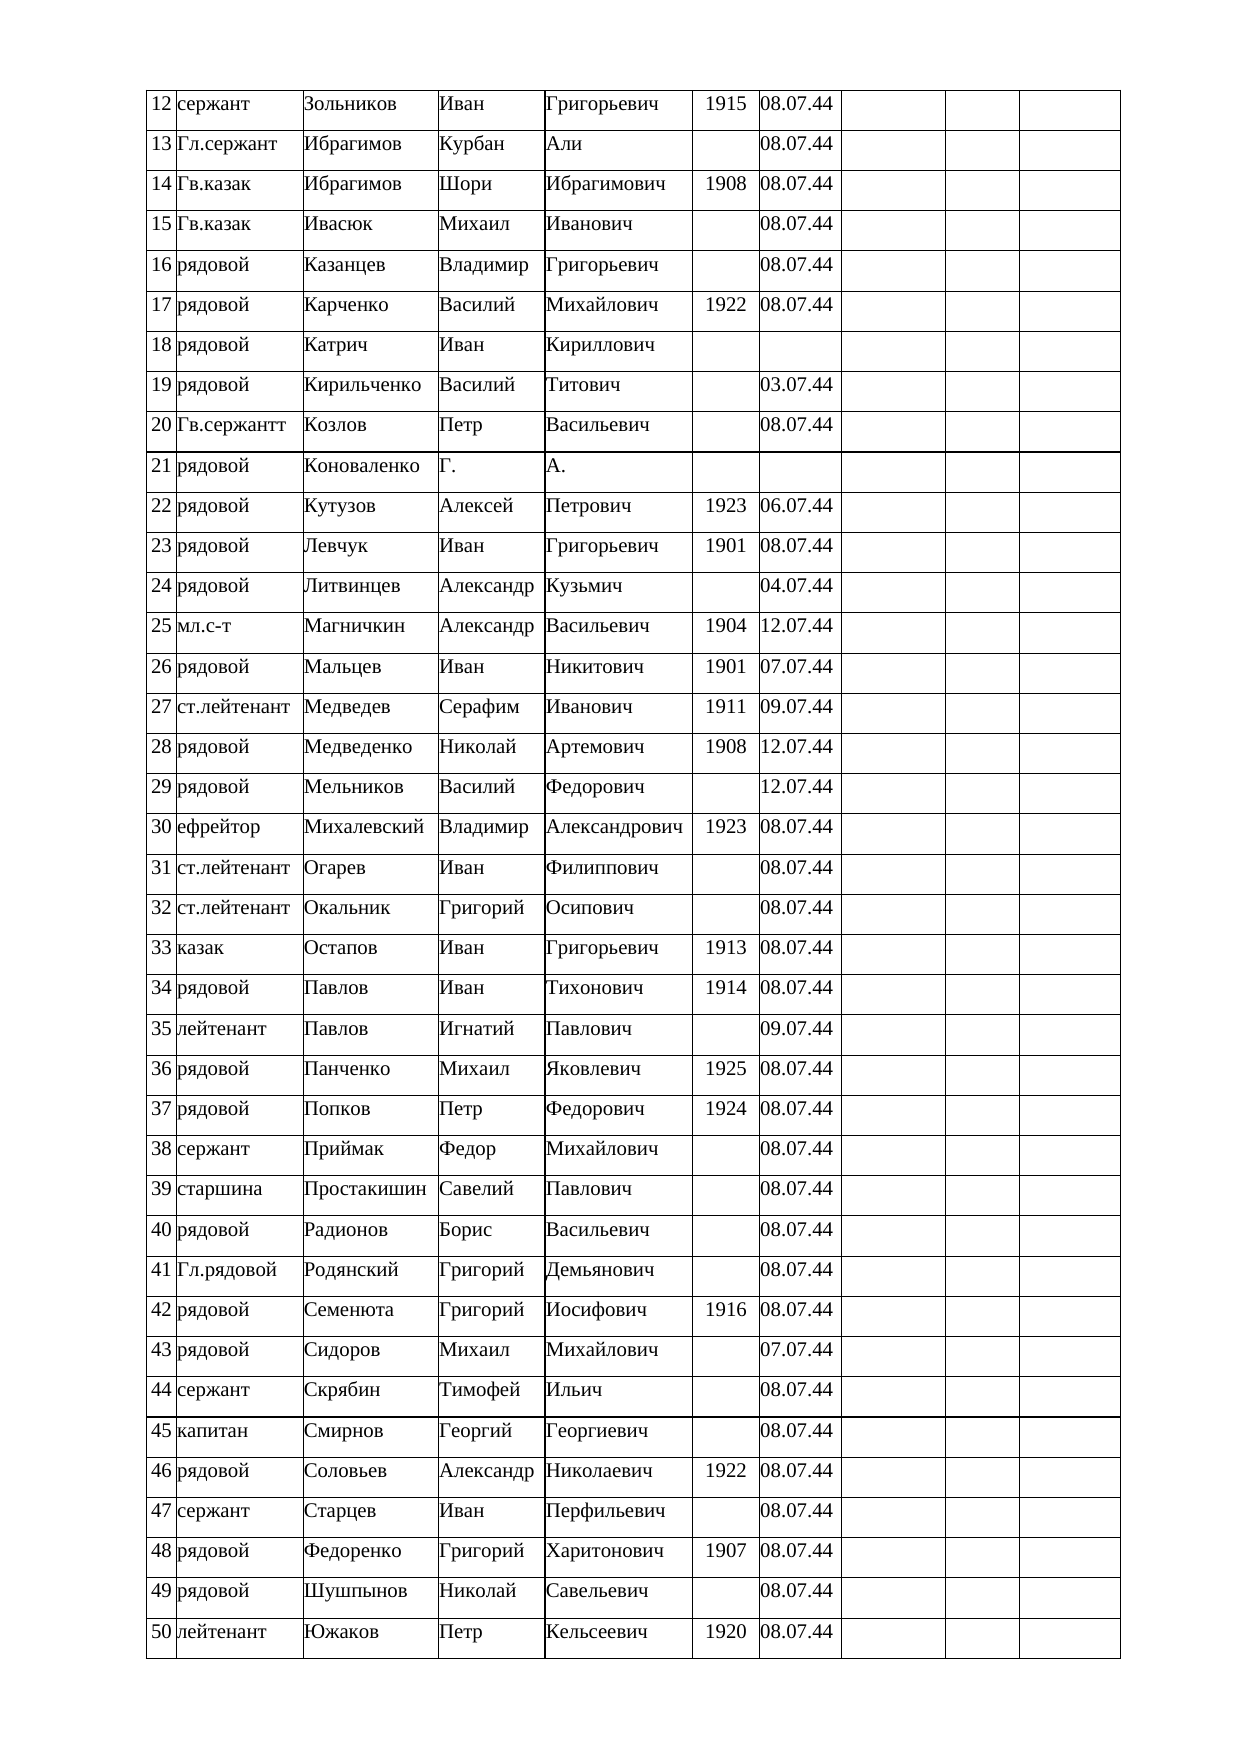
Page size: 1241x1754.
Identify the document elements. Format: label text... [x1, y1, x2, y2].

table_cell 21 [147, 453, 176, 492]
table_cell 1907 [693, 1538, 759, 1577]
table_cell рядовой [177, 251, 303, 291]
table_cell [842, 1418, 945, 1457]
table_cell Григорий [439, 1297, 544, 1336]
table_cell [693, 131, 759, 170]
table_cell Приймак [304, 1136, 438, 1175]
table_cell Иван [439, 332, 544, 371]
table_cell 1915 [693, 91, 759, 130]
table_cell Остапов [304, 935, 438, 974]
table_cell 08.07.44 [760, 131, 841, 170]
table_cell [842, 935, 945, 974]
table_cell [693, 895, 759, 934]
table_cell 04.07.44 [760, 573, 841, 612]
table_cell Старцев [304, 1498, 438, 1537]
table_cell [842, 1176, 945, 1215]
table_cell [1020, 251, 1120, 291]
table_cell Артемович [546, 734, 692, 773]
table_cell 1923 [693, 814, 759, 853]
table_cell рядовой [177, 1578, 303, 1617]
table_cell Простакишин [304, 1176, 438, 1215]
table_cell 1911 [693, 694, 759, 733]
table_cell 19 [147, 372, 176, 411]
table_cell 08.07.44 [760, 1096, 841, 1135]
table_cell 1908 [693, 734, 759, 773]
table_cell Смирнов [304, 1418, 438, 1457]
table_cell [946, 493, 1019, 532]
table_cell Григорий [439, 1538, 544, 1577]
table_cell [1020, 694, 1120, 733]
table_cell Григорьевич [546, 533, 692, 572]
table_cell Георгиевич [546, 1418, 692, 1457]
table_cell Александр [439, 613, 544, 652]
table_cell ст.лейтенант [177, 694, 303, 733]
table_cell Шори [439, 171, 544, 210]
table_cell 08.07.44 [760, 975, 841, 1014]
table_cell [946, 1015, 1019, 1054]
table_cell Зольников [304, 91, 438, 130]
table_cell [842, 1015, 945, 1054]
table_cell 08.07.44 [760, 1498, 841, 1537]
table_cell [693, 332, 759, 371]
table_cell 37 [147, 1096, 176, 1135]
table_cell Ибрагимов [304, 171, 438, 210]
table_cell [946, 975, 1019, 1014]
table_cell рядовой [177, 533, 303, 572]
table_cell 1922 [693, 292, 759, 331]
table_cell [946, 573, 1019, 612]
table_cell [842, 1578, 945, 1617]
table_cell 1914 [693, 975, 759, 1014]
table_cell Игнатий [439, 1015, 544, 1054]
table_cell [842, 131, 945, 170]
table_cell [1020, 1136, 1120, 1175]
table_cell [946, 1377, 1019, 1416]
table_cell [842, 774, 945, 813]
table_cell рядовой [177, 1458, 303, 1497]
table_cell [1020, 211, 1120, 250]
table_cell [693, 211, 759, 250]
table_cell 40 [147, 1216, 176, 1256]
table_cell Харитонович [546, 1538, 692, 1577]
table_cell Петр [439, 1619, 544, 1658]
table_cell рядовой [177, 292, 303, 331]
table_cell [842, 211, 945, 250]
table_cell 06.07.44 [760, 493, 841, 532]
table_cell [946, 734, 1019, 773]
table_cell Григорьевич [546, 251, 692, 291]
table_cell рядовой [177, 453, 303, 492]
table_cell 08.07.44 [760, 1538, 841, 1577]
table_cell [693, 1176, 759, 1215]
table_cell [1020, 1619, 1120, 1658]
table_cell 24 [147, 573, 176, 612]
table_cell [842, 855, 945, 894]
table_cell 38 [147, 1136, 176, 1175]
table_cell [842, 1216, 945, 1256]
table_cell [946, 774, 1019, 813]
table_cell [946, 171, 1019, 210]
table_cell Николай [439, 734, 544, 773]
table_cell 1916 [693, 1297, 759, 1336]
table_cell [1020, 1538, 1120, 1577]
table_cell 08.07.44 [760, 1377, 841, 1416]
table_cell Иван [439, 533, 544, 572]
table_cell Панченко [304, 1056, 438, 1095]
table_cell 47 [147, 1498, 176, 1537]
table_cell [842, 1297, 945, 1336]
table_cell 23 [147, 533, 176, 572]
table_cell мл.с-т [177, 613, 303, 652]
table_cell сержант [177, 91, 303, 130]
table_cell Осипович [546, 895, 692, 934]
table_cell старшина [177, 1176, 303, 1215]
table_cell [842, 1056, 945, 1095]
table_cell [1020, 895, 1120, 934]
table_cell [842, 654, 945, 693]
table_cell 08.07.44 [760, 1056, 841, 1095]
table_cell Г. [439, 453, 544, 492]
table_cell [842, 1377, 945, 1416]
table_cell Михалевский [304, 814, 438, 853]
table_cell [842, 814, 945, 853]
table_cell 12.07.44 [760, 734, 841, 773]
table_cell Карченко [304, 292, 438, 331]
table_cell [1020, 734, 1120, 773]
table_cell 08.07.44 [760, 814, 841, 853]
table_cell [1020, 1458, 1120, 1497]
table_cell 25 [147, 613, 176, 652]
table_cell 45 [147, 1418, 176, 1457]
table_cell 33 [147, 935, 176, 974]
table_cell [1020, 975, 1120, 1014]
table_cell 08.07.44 [760, 1176, 841, 1215]
table_cell Савельевич [546, 1578, 692, 1617]
table_cell Александр [439, 573, 544, 612]
table_cell [946, 814, 1019, 853]
table_cell Радионов [304, 1216, 438, 1256]
table_cell Соловьев [304, 1458, 438, 1497]
table_cell Иванович [546, 211, 692, 250]
table_cell сержант [177, 1377, 303, 1416]
table_cell Мальцев [304, 654, 438, 693]
table_cell Казанцев [304, 251, 438, 291]
table_cell [1020, 1498, 1120, 1537]
table_cell [1020, 654, 1120, 693]
table_cell 1913 [693, 935, 759, 974]
table_cell [1020, 935, 1120, 974]
table_cell 1901 [693, 654, 759, 693]
table_cell сержант [177, 1498, 303, 1537]
table_cell Григорий [439, 1257, 544, 1296]
table_cell Григорьевич [546, 935, 692, 974]
table_cell 12 [147, 91, 176, 130]
table_cell [693, 1015, 759, 1054]
table_cell 36 [147, 1056, 176, 1095]
table_cell Григорьевич [546, 91, 692, 130]
table_cell Петр [439, 412, 544, 451]
table_cell Медведенко [304, 734, 438, 773]
table_cell [946, 533, 1019, 572]
table_cell Иван [439, 654, 544, 693]
table_cell Владимир [439, 814, 544, 853]
table_cell 12.07.44 [760, 613, 841, 652]
table_cell Гл.сержант [177, 131, 303, 170]
table_cell [946, 292, 1019, 331]
table_cell [1020, 1257, 1120, 1296]
table_cell рядовой [177, 1056, 303, 1095]
table_cell 43 [147, 1337, 176, 1376]
table_cell Федор [439, 1136, 544, 1175]
table_cell 08.07.44 [760, 1216, 841, 1256]
table_cell Ивасюк [304, 211, 438, 250]
table_cell [693, 1257, 759, 1296]
table_cell Николай [439, 1578, 544, 1617]
table_cell [842, 372, 945, 411]
table_cell лейтенант [177, 1619, 303, 1658]
table_cell [1020, 453, 1120, 492]
table_cell [842, 734, 945, 773]
table_cell [1020, 1418, 1120, 1457]
table_cell [1020, 412, 1120, 451]
table_cell Михаил [439, 211, 544, 250]
table_cell Гл.рядовой [177, 1257, 303, 1296]
table_cell 39 [147, 1176, 176, 1215]
table_cell 44 [147, 1377, 176, 1416]
table_cell Иван [439, 935, 544, 974]
table_cell рядовой [177, 573, 303, 612]
table_cell сержант [177, 1136, 303, 1175]
table_cell Огарев [304, 855, 438, 894]
table_cell [1020, 332, 1120, 371]
table_cell [842, 895, 945, 934]
table_cell рядовой [177, 734, 303, 773]
table_cell [946, 1337, 1019, 1376]
table_cell [842, 412, 945, 451]
table_cell Демьянович [546, 1257, 692, 1296]
table_cell Василий [439, 774, 544, 813]
table_cell 13 [147, 131, 176, 170]
table_cell Ибрагимов [304, 131, 438, 170]
table_cell 08.07.44 [760, 1418, 841, 1457]
table_cell казак [177, 935, 303, 974]
table_cell 1925 [693, 1056, 759, 1095]
table_cell Яковлевич [546, 1056, 692, 1095]
table_cell [1020, 1377, 1120, 1416]
table_cell рядовой [177, 1096, 303, 1135]
table_cell Павлов [304, 975, 438, 1014]
table_cell Василий [439, 292, 544, 331]
table_cell Михайлович [546, 1136, 692, 1175]
table_cell Михайлович [546, 292, 692, 331]
table_cell Кузьмич [546, 573, 692, 612]
table_cell [1020, 1096, 1120, 1135]
table_cell 34 [147, 975, 176, 1014]
table_cell 08.07.44 [760, 1458, 841, 1497]
table_cell 28 [147, 734, 176, 773]
table_cell [842, 251, 945, 291]
table_cell Васильевич [546, 412, 692, 451]
table_cell рядовой [177, 1538, 303, 1577]
table_cell Федорович [546, 1096, 692, 1135]
table_cell А. [546, 453, 692, 492]
table_cell [842, 493, 945, 532]
table_cell 08.07.44 [760, 412, 841, 451]
table_cell 18 [147, 332, 176, 371]
table_cell 20 [147, 412, 176, 451]
table_cell [1020, 1216, 1120, 1256]
table_cell Кельсеевич [546, 1619, 692, 1658]
table_cell [842, 91, 945, 130]
table_cell [693, 412, 759, 451]
table_cell [693, 1498, 759, 1537]
table_cell Петрович [546, 493, 692, 532]
table_cell Кутузов [304, 493, 438, 532]
table_cell 08.07.44 [760, 1136, 841, 1175]
table_cell Михайлович [546, 1337, 692, 1376]
table_cell Иван [439, 1498, 544, 1537]
table_cell 50 [147, 1619, 176, 1658]
table_cell Гв.казак [177, 211, 303, 250]
table_cell [946, 412, 1019, 451]
table_cell [946, 855, 1019, 894]
table_cell 1924 [693, 1096, 759, 1135]
table_cell Тимофей [439, 1377, 544, 1416]
table_cell Медведев [304, 694, 438, 733]
table_cell [693, 1216, 759, 1256]
table_cell ст.лейтенант [177, 855, 303, 894]
table_cell 08.07.44 [760, 292, 841, 331]
table_cell 07.07.44 [760, 1337, 841, 1376]
table_cell 08.07.44 [760, 91, 841, 130]
table_cell Магничкин [304, 613, 438, 652]
table_cell [946, 1458, 1019, 1497]
table_cell 49 [147, 1578, 176, 1617]
table_cell Филиппович [546, 855, 692, 894]
table_cell [946, 1619, 1019, 1658]
table_cell 22 [147, 493, 176, 532]
table_cell 09.07.44 [760, 1015, 841, 1054]
table_cell [946, 372, 1019, 411]
table_cell [946, 1498, 1019, 1537]
table_cell [946, 1136, 1019, 1175]
table_cell [693, 573, 759, 612]
table_cell Василий [439, 372, 544, 411]
table_cell Иван [439, 855, 544, 894]
table_cell Павлович [546, 1176, 692, 1215]
table_cell 16 [147, 251, 176, 291]
table_cell [946, 453, 1019, 492]
table_cell [842, 1257, 945, 1296]
table_cell Гв.сержантт [177, 412, 303, 451]
table_cell 17 [147, 292, 176, 331]
table_cell Кирильченко [304, 372, 438, 411]
table_cell 1901 [693, 533, 759, 572]
table_cell Александр [439, 1458, 544, 1497]
table_cell Павлов [304, 1015, 438, 1054]
table_cell [842, 533, 945, 572]
table_cell Кириллович [546, 332, 692, 371]
table_cell Шушпынов [304, 1578, 438, 1617]
table_cell [946, 694, 1019, 733]
table_cell [693, 1578, 759, 1617]
table_cell Борис [439, 1216, 544, 1256]
table_cell [946, 613, 1019, 652]
table_cell 31 [147, 855, 176, 894]
table_cell 29 [147, 774, 176, 813]
table_cell [946, 332, 1019, 371]
table_cell [1020, 814, 1120, 853]
table_cell Али [546, 131, 692, 170]
table_cell [1020, 613, 1120, 652]
table_cell 48 [147, 1538, 176, 1577]
table_cell Сидоров [304, 1337, 438, 1376]
table_cell [693, 855, 759, 894]
table_cell Гв.казак [177, 171, 303, 210]
table_cell [946, 1538, 1019, 1577]
table_cell [842, 1337, 945, 1376]
table_cell Южаков [304, 1619, 438, 1658]
table_cell Михаил [439, 1337, 544, 1376]
table_cell Семенюта [304, 1297, 438, 1336]
table_cell Петр [439, 1096, 544, 1135]
table_cell 26 [147, 654, 176, 693]
table_cell 09.07.44 [760, 694, 841, 733]
table_cell [1020, 131, 1120, 170]
table_cell [842, 1498, 945, 1537]
table_cell Курбан [439, 131, 544, 170]
table_cell Георгий [439, 1418, 544, 1457]
table_cell [693, 774, 759, 813]
table_cell 08.07.44 [760, 251, 841, 291]
table_cell [946, 1418, 1019, 1457]
table_cell Тихонович [546, 975, 692, 1014]
table_cell [946, 1257, 1019, 1296]
table_cell Окальник [304, 895, 438, 934]
table_cell 03.07.44 [760, 372, 841, 411]
table_cell [946, 211, 1019, 250]
table_cell 35 [147, 1015, 176, 1054]
table_cell Ильич [546, 1377, 692, 1416]
table_cell 32 [147, 895, 176, 934]
table_cell [842, 573, 945, 612]
table_cell 08.07.44 [760, 895, 841, 934]
table_cell рядовой [177, 774, 303, 813]
table_cell [842, 975, 945, 1014]
table_cell Серафим [439, 694, 544, 733]
table_cell 1908 [693, 171, 759, 210]
table_cell [946, 1578, 1019, 1617]
table_cell 08.07.44 [760, 171, 841, 210]
table_cell [1020, 372, 1120, 411]
table_cell лейтенант [177, 1015, 303, 1054]
table_cell Перфильевич [546, 1498, 692, 1537]
table_cell [1020, 1578, 1120, 1617]
table_cell Скрябин [304, 1377, 438, 1416]
table_cell 08.07.44 [760, 1297, 841, 1336]
table_cell рядовой [177, 654, 303, 693]
table_cell 12.07.44 [760, 774, 841, 813]
table_cell [842, 292, 945, 331]
table_cell [842, 171, 945, 210]
table_cell 1904 [693, 613, 759, 652]
table_cell капитан [177, 1418, 303, 1457]
table_cell Иван [439, 91, 544, 130]
table_cell 15 [147, 211, 176, 250]
table_cell [842, 694, 945, 733]
table_cell Родянский [304, 1257, 438, 1296]
table_cell [1020, 1056, 1120, 1095]
table_cell [1020, 573, 1120, 612]
table_cell [1020, 1297, 1120, 1336]
table_cell 41 [147, 1257, 176, 1296]
table_cell 08.07.44 [760, 935, 841, 974]
table_cell [693, 453, 759, 492]
table_cell [946, 1096, 1019, 1135]
table_cell [693, 1136, 759, 1175]
table_cell Васильевич [546, 613, 692, 652]
table_cell 1923 [693, 493, 759, 532]
table_cell [1020, 1337, 1120, 1376]
table_cell Павлович [546, 1015, 692, 1054]
table_cell ст.лейтенант [177, 895, 303, 934]
table_cell рядовой [177, 975, 303, 1014]
table_cell Александрович [546, 814, 692, 853]
table_cell [946, 251, 1019, 291]
table_cell [842, 1458, 945, 1497]
table_cell Федоренко [304, 1538, 438, 1577]
table_cell Литвинцев [304, 573, 438, 612]
table_cell 08.07.44 [760, 533, 841, 572]
table_cell [1020, 292, 1120, 331]
table_cell [946, 1056, 1019, 1095]
table_cell [946, 1297, 1019, 1336]
table_cell [1020, 91, 1120, 130]
table_cell Мельников [304, 774, 438, 813]
table_cell [1020, 855, 1120, 894]
table_cell 46 [147, 1458, 176, 1497]
table_cell Левчук [304, 533, 438, 572]
table_cell 14 [147, 171, 176, 210]
table_cell [1020, 533, 1120, 572]
table_cell Никитович [546, 654, 692, 693]
table_cell Михаил [439, 1056, 544, 1095]
table_cell [1020, 171, 1120, 210]
table_cell 08.07.44 [760, 1619, 841, 1658]
table_cell 07.07.44 [760, 654, 841, 693]
table_cell [1020, 774, 1120, 813]
table_cell Козлов [304, 412, 438, 451]
table_cell ефрейтор [177, 814, 303, 853]
table_cell [842, 613, 945, 652]
table_cell [946, 1216, 1019, 1256]
table_cell [693, 1377, 759, 1416]
table_cell 08.07.44 [760, 855, 841, 894]
table_cell [693, 251, 759, 291]
table_cell Николаевич [546, 1458, 692, 1497]
table_cell Владимир [439, 251, 544, 291]
table_cell Коноваленко [304, 453, 438, 492]
table_cell [946, 1176, 1019, 1215]
table_cell 30 [147, 814, 176, 853]
table_cell [842, 332, 945, 371]
table_cell рядовой [177, 372, 303, 411]
table_cell Титович [546, 372, 692, 411]
table_cell [946, 654, 1019, 693]
table_cell 08.07.44 [760, 1257, 841, 1296]
table_cell [842, 1136, 945, 1175]
table_cell рядовой [177, 332, 303, 371]
table_cell 1920 [693, 1619, 759, 1658]
table_cell Федорович [546, 774, 692, 813]
table_cell 08.07.44 [760, 1578, 841, 1617]
table_cell Алексей [439, 493, 544, 532]
table_cell 08.07.44 [760, 211, 841, 250]
table_cell Иванович [546, 694, 692, 733]
table_cell 42 [147, 1297, 176, 1336]
table_cell Иосифович [546, 1297, 692, 1336]
table_cell Иван [439, 975, 544, 1014]
table_cell 1922 [693, 1458, 759, 1497]
table_cell рядовой [177, 1297, 303, 1336]
table_cell Ибрагимович [546, 171, 692, 210]
table_cell Катрич [304, 332, 438, 371]
table_cell [946, 131, 1019, 170]
table_cell рядовой [177, 1337, 303, 1376]
table_cell 27 [147, 694, 176, 733]
table_cell [1020, 493, 1120, 532]
table_cell [946, 91, 1019, 130]
table_cell [842, 453, 945, 492]
table_cell [946, 895, 1019, 934]
table_cell [1020, 1015, 1120, 1054]
table_cell Васильевич [546, 1216, 692, 1256]
table_cell [693, 372, 759, 411]
table_cell Савелий [439, 1176, 544, 1215]
table_cell [1020, 1176, 1120, 1215]
table_cell Попков [304, 1096, 438, 1135]
table_cell [693, 1337, 759, 1376]
table_cell [760, 332, 841, 371]
table_cell рядовой [177, 493, 303, 532]
table_cell Григорий [439, 895, 544, 934]
table_cell [842, 1538, 945, 1577]
table_cell [693, 1418, 759, 1457]
table_cell [760, 453, 841, 492]
table_cell [946, 935, 1019, 974]
table_cell [842, 1096, 945, 1135]
table_cell [842, 1619, 945, 1658]
table_cell рядовой [177, 1216, 303, 1256]
